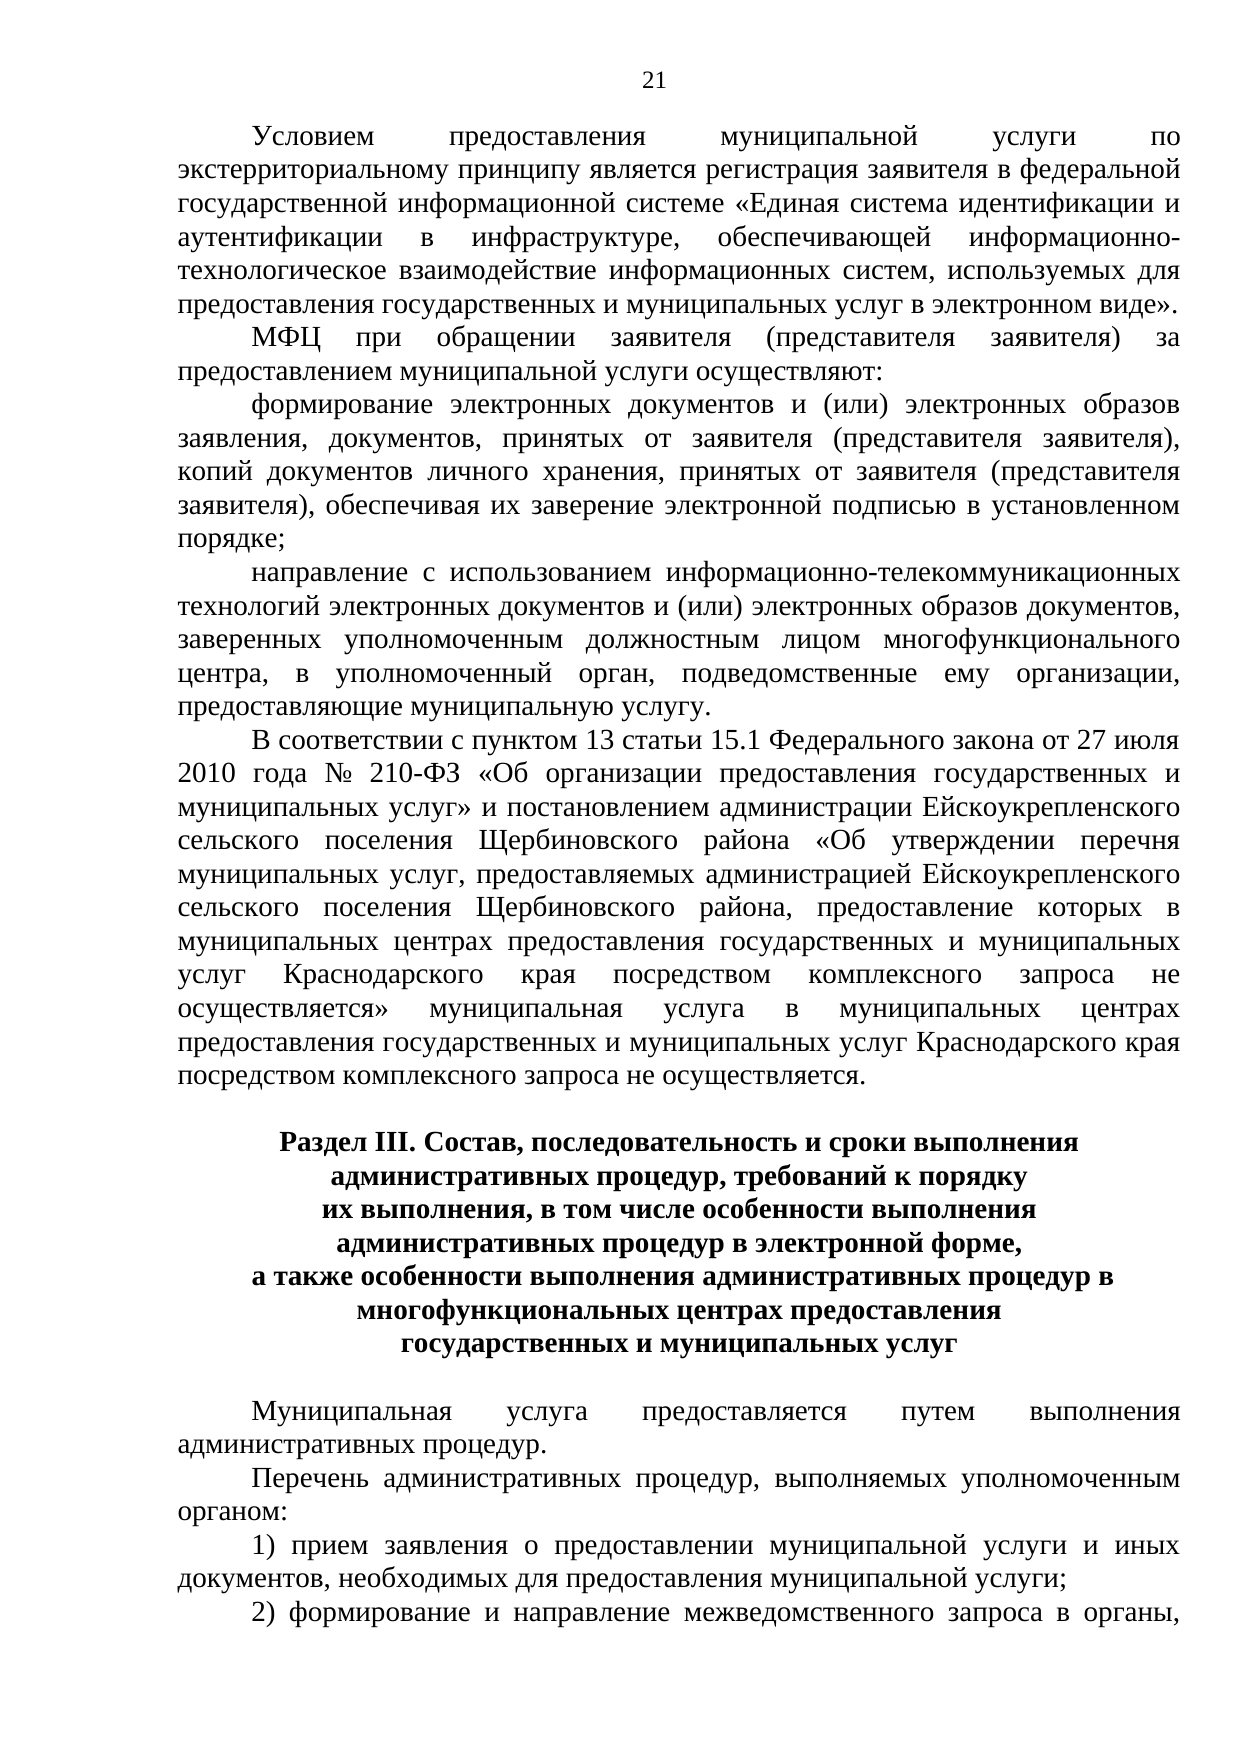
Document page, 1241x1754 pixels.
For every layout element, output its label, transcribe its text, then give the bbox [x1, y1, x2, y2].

text административных процедур, требований к порядку [177, 1158, 1181, 1191]
text Условием предоставления муниципальной услуги по экстерриториальному принципу является регистрация заявителя в федеральной государственной информационной системе «Единая система идентификации и аутентификации в инфраструктуре, обеспечивающей информационно-технологическое взаимодействие информационных систем, используемых для предоставления государственных и муниципальных услуг в электронном виде». [177, 118, 1181, 319]
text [177, 1594, 1181, 1627]
text В соответствии с пунктом 13 статьи 15.1 Федерального закона от 27 июля 2010 года № 210-ФЗ «Об организации предоставления государственных и муниципальных услуг» и постановлением администрации Ейскоукрепленского сельского поселения Щербиновского района «Об утверждении перечня муниципальных услуг, предоставляемых администрацией Ейскоукрепленского сельского поселения Щербиновского района, предоставление которых в муниципальных центрах предоставления государственных и муниципальных услуг Краснодарского края посредством комплексного запроса не осуществляется» муниципальная услуга в муниципальных центрах предоставления государственных и муниципальных услуг Краснодарского края посредством комплексного запроса не осуществляется. [177, 722, 1181, 1091]
text а также особенности выполнения административных процедур в многофункциональных центрах предоставления [177, 1258, 1181, 1326]
text МФЦ при обращении заявителя (представителя заявителя) за предоставлением муниципальной услуги осуществляют: [177, 319, 1181, 386]
text их выполнения, в том числе особенности выполнения [177, 1191, 1181, 1225]
text Перечень административных процедур, выполняемых уполномоченным органом: [177, 1460, 1181, 1527]
text формирование электронных документов и (или) электронных образов заявления, документов, принятых от заявителя (представителя заявителя), копий документов личного хранения, принятых от заявителя (представителя заявителя), обеспечивая их заверение электронной подписью в установленном порядке; [177, 386, 1181, 554]
text Раздел III. Состав, последовательность и сроки выполнения [177, 1124, 1181, 1158]
text Муниципальная услуга предоставляется путем выполнения административных процедур. [177, 1393, 1181, 1460]
text административных процедур в электронной форме, [177, 1225, 1181, 1258]
text государственных и муниципальных услуг [177, 1326, 1181, 1359]
text 1) прием заявления о предоставлении муниципальной услуги и иных документов, необходимых для предоставления муниципальной услуги; [177, 1527, 1181, 1594]
text направление с использованием информационно-телекоммуникационных технологий электронных документов и (или) электронных образов документов, заверенных уполномоченным должностным лицом многофункционального центра, в уполномоченный орган, подведомственные ему организации, предоставляющие муниципальную услугу. [177, 554, 1181, 722]
